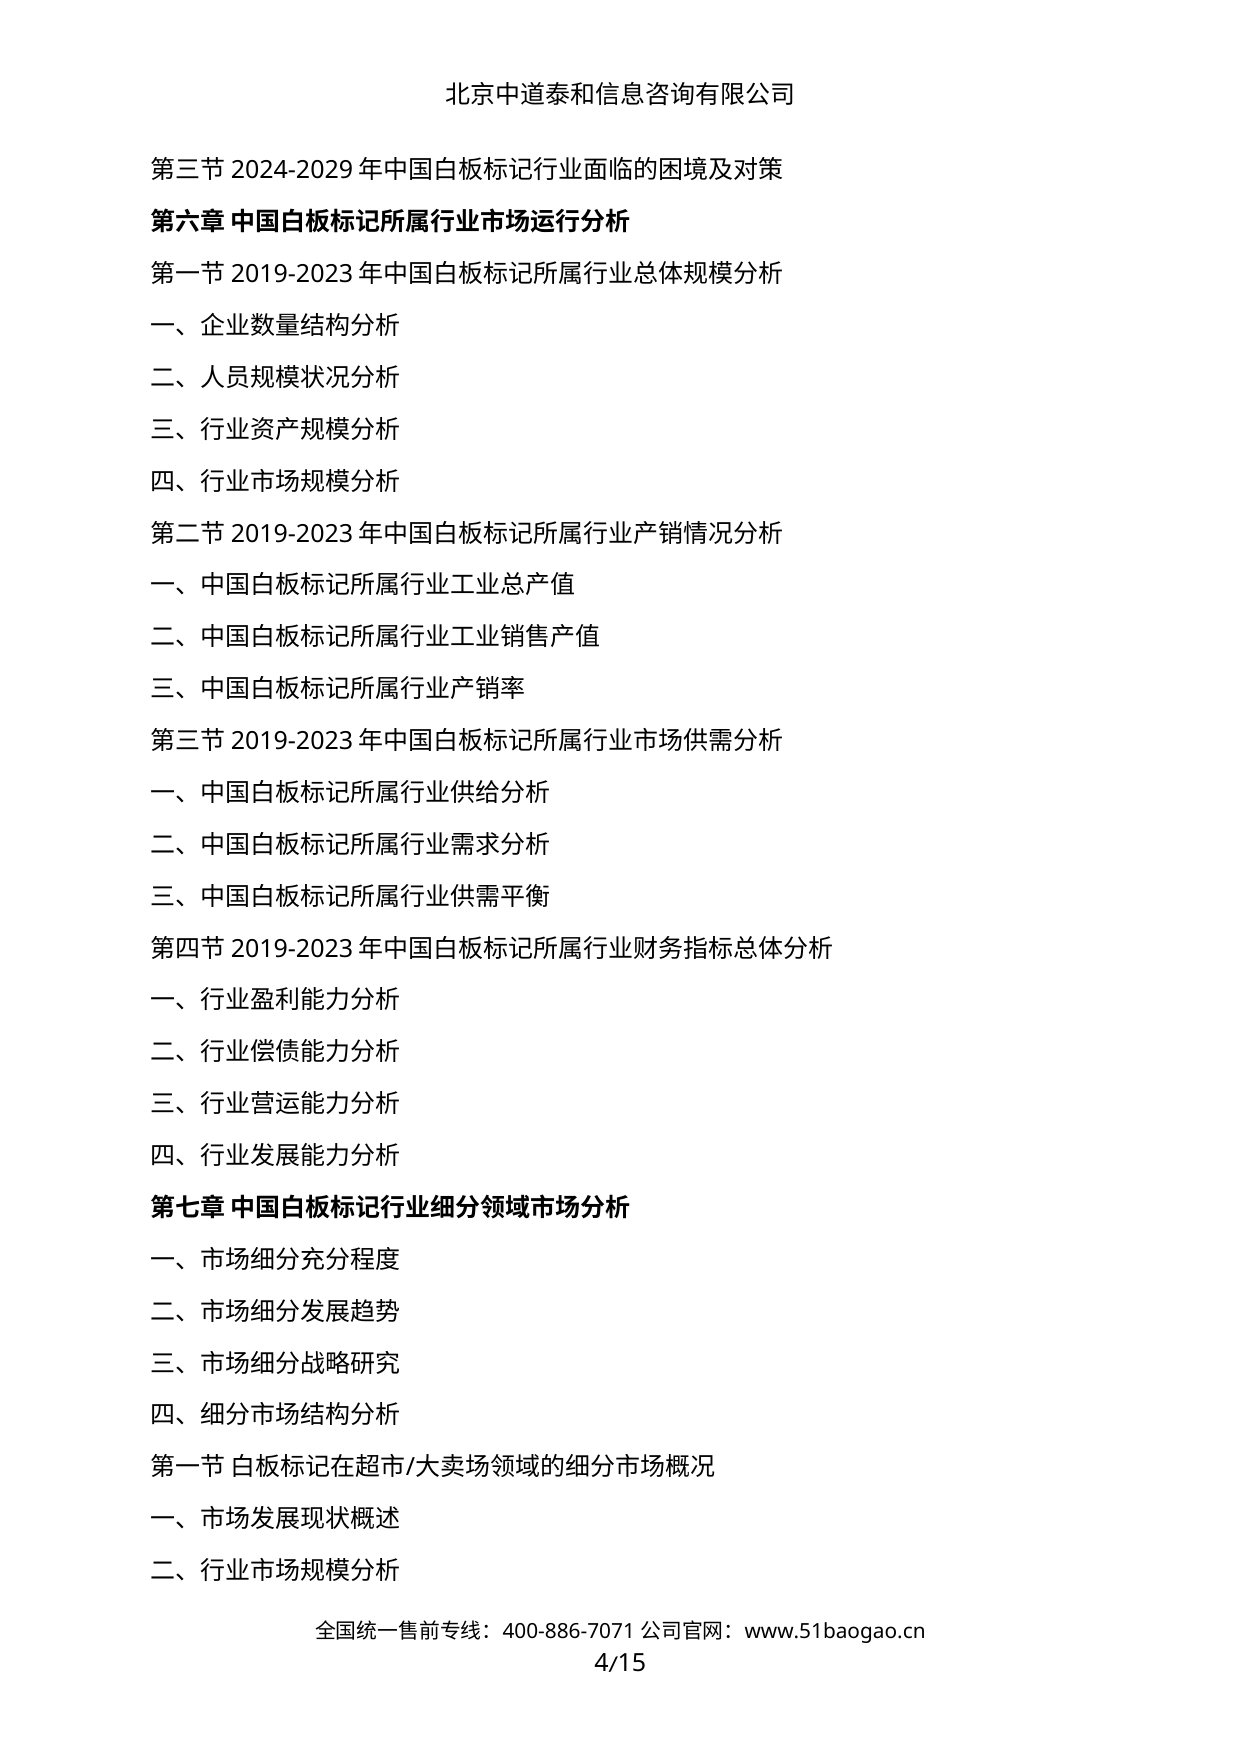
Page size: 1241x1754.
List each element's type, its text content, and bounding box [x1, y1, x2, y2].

text 一、中国白板标记所属行业工业总产值 [150, 565, 1090, 601]
text 第二节 2019-2023年中国白板标记所属行业产销情况分析 [150, 513, 1090, 549]
text 二、中国白板标记所属行业工业销售产值 [150, 617, 1090, 653]
text 三、市场细分战略研究 [150, 1343, 1090, 1379]
text 第四节 2019-2023年中国白板标记所属行业财务指标总体分析 [150, 928, 1090, 964]
text 第一节 2019-2023年中国白板标记所属行业总体规模分析 [150, 254, 1090, 290]
text 一、市场发展现状概述 [150, 1499, 1090, 1535]
text 第六章 中国白板标记所属行业市场运行分析 [150, 202, 1090, 238]
text 一、企业数量结构分析 [150, 306, 1090, 342]
text 一、市场细分充分程度 [150, 1239, 1090, 1276]
text 三、行业资产规模分析 [150, 409, 1090, 446]
text 第七章 中国白板标记行业细分领域市场分析 [150, 1187, 1090, 1224]
text 二、行业市场规模分析 [150, 1551, 1090, 1587]
text 第三节 2024-2029年中国白板标记行业面临的困境及对策 [150, 150, 1090, 186]
text 第三节 2019-2023年中国白板标记所属行业市场供需分析 [150, 721, 1090, 757]
text 二、行业偿债能力分析 [150, 1032, 1090, 1068]
text 二、中国白板标记所属行业需求分析 [150, 824, 1090, 861]
text 三、中国白板标记所属行业供需平衡 [150, 876, 1090, 912]
text 一、行业盈利能力分析 [150, 980, 1090, 1016]
text 三、中国白板标记所属行业产销率 [150, 669, 1090, 705]
text 四、行业市场规模分析 [150, 461, 1090, 497]
text 一、中国白板标记所属行业供给分析 [150, 772, 1090, 809]
text 第一节 白板标记在超市/大卖场领域的细分市场概况 [150, 1447, 1090, 1483]
text 二、人员规模状况分析 [150, 357, 1090, 394]
text 三、行业营运能力分析 [150, 1084, 1090, 1120]
text 二、市场细分发展趋势 [150, 1291, 1090, 1327]
text 四、行业发展能力分析 [150, 1136, 1090, 1172]
text 四、细分市场结构分析 [150, 1395, 1090, 1431]
